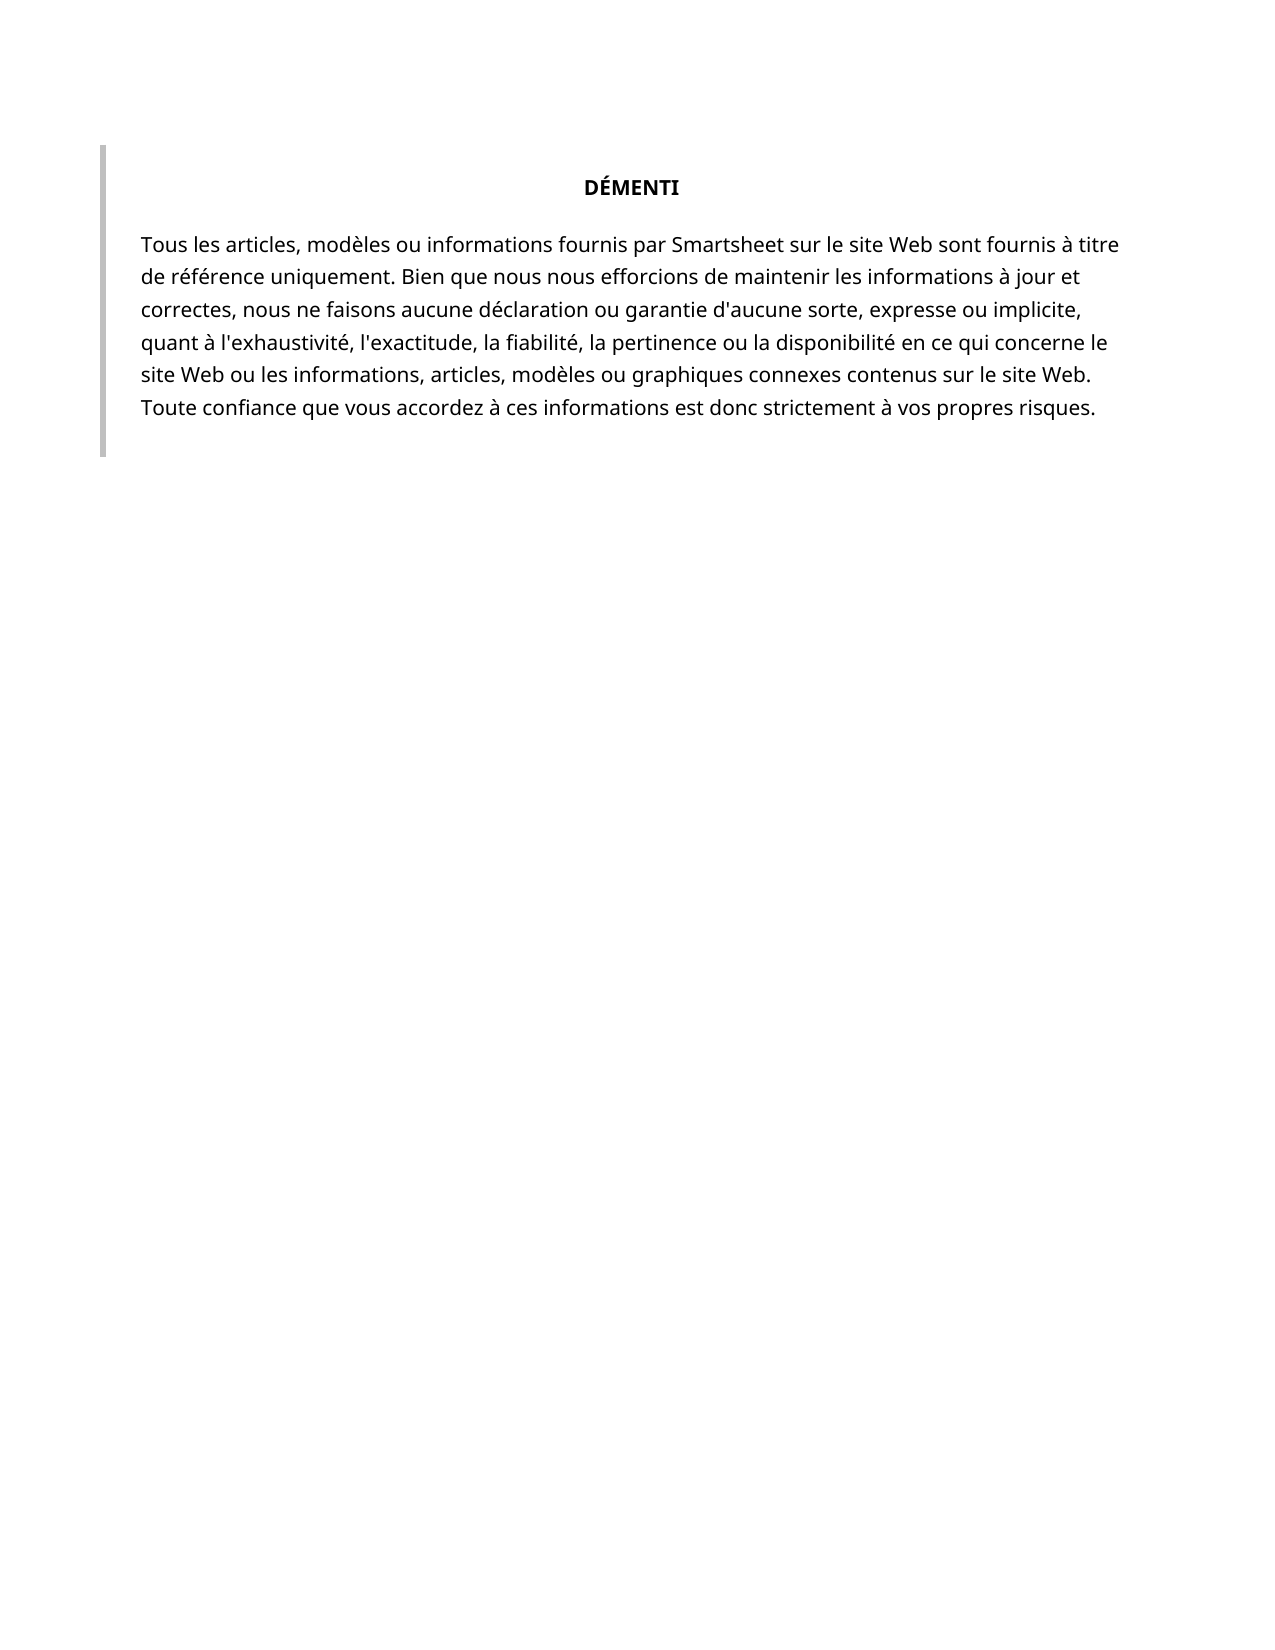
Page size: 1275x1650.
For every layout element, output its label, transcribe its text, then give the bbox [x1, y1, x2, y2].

table_header DÉMENTI Tous les articles, modèles ou informations fournis par Smartsheet sur le site Web sont fournis à titre de référence uniquement. Bien que nous nous efforcions de maintenir les informations à jour et correctes, nous ne faisons aucune déclaration ou garantie d'aucune sorte, expresse ou implicite, quant à l'exhaustivité, l'exactitude, la fiabilité, la pertinence ou la disponibilité en ce qui concerne le site Web ou les informations, articles, modèles ou graphiques connexes contenus sur le site Web. Toute confiance que vous accordez à ces informations est donc strictement à vos propres risques. [106, 145, 1134, 457]
